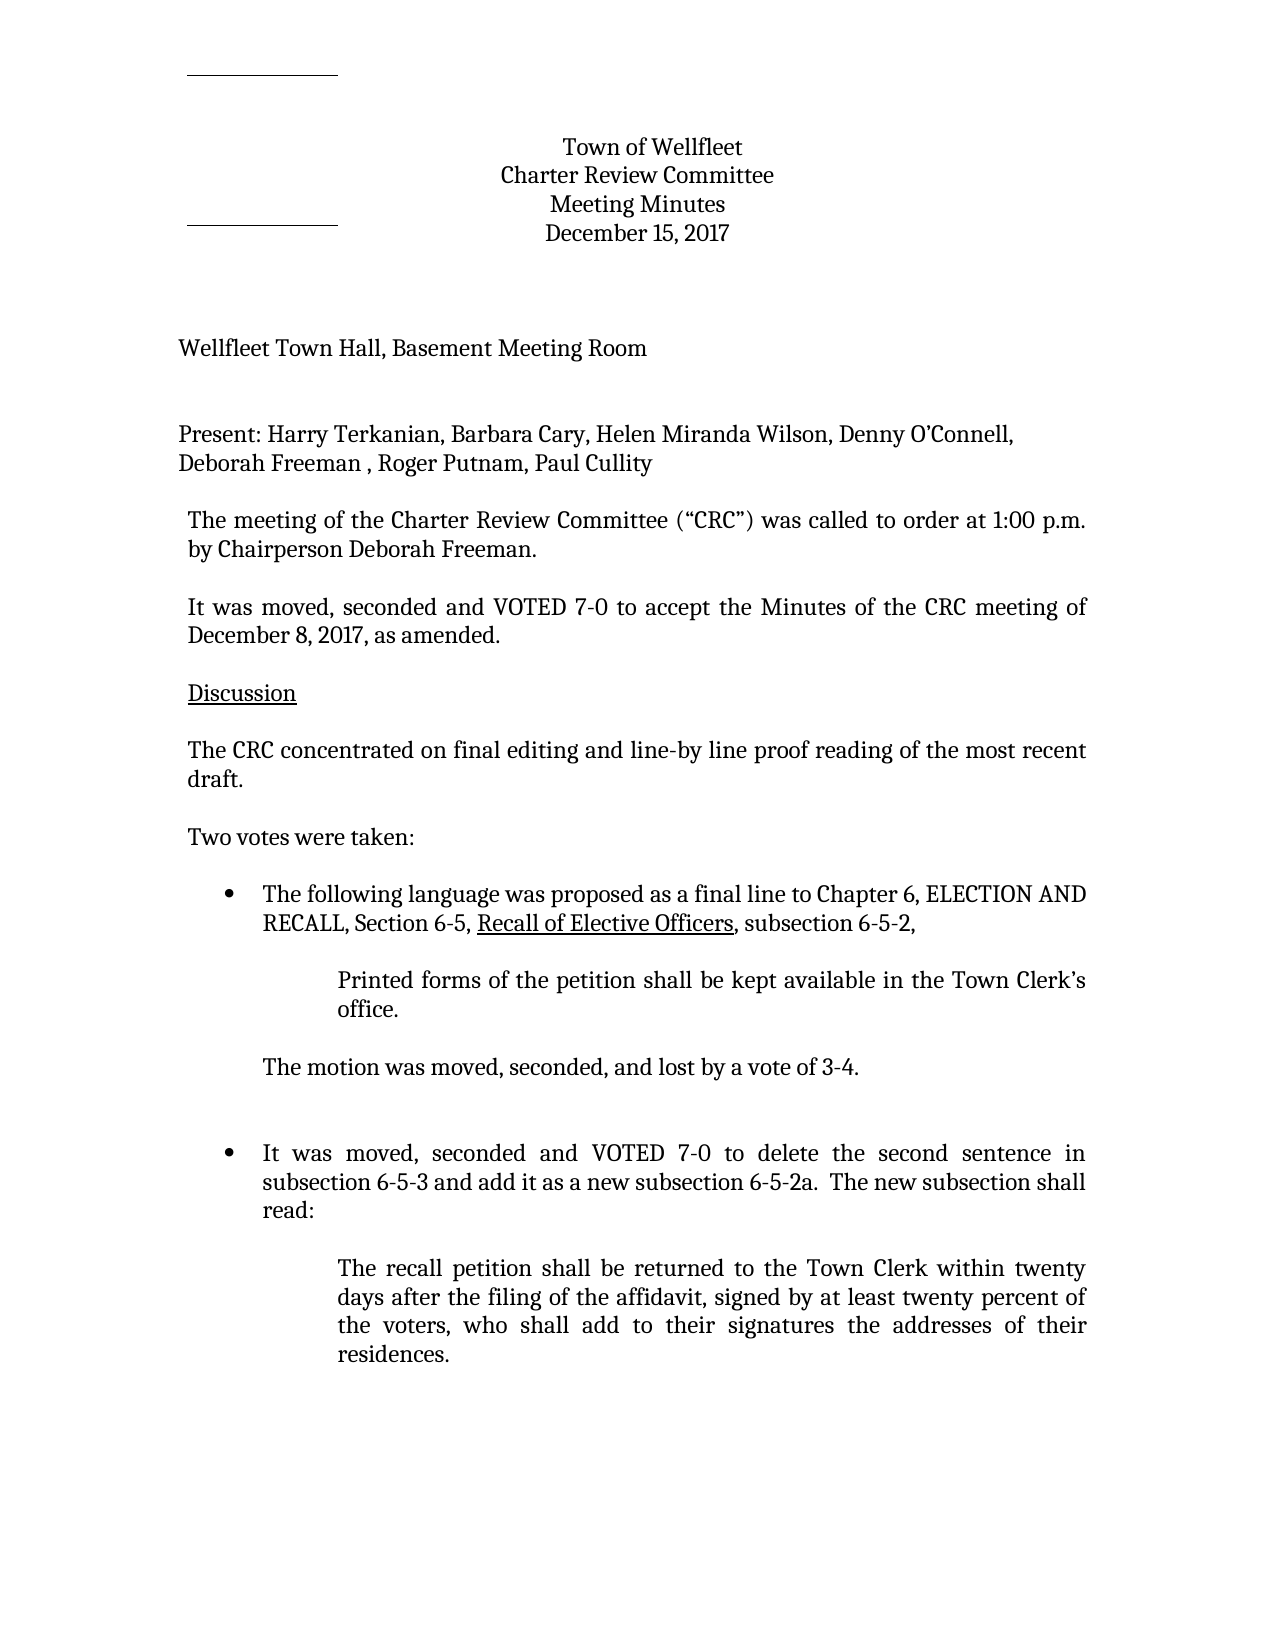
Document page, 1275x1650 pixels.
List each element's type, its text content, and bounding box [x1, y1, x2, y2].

list The following language was proposed as a final line to Chapter 6, ELECTION AND RECALL, Section 6-5, Recall of Elective Officers, subsection 6-5-2, [225, 880, 1087, 937]
list It was moved, seconded and VOTED 7-0 to delete the second sentence in subsection 6-5-3 and add it as a new subsection 6-5-2a. The new subsection shall read: [225, 1139, 1087, 1225]
text The CRC concentrated on final editing and line-by line proof reading of the most recent draft. [187, 736, 1087, 794]
text Discussion [187, 679, 1087, 707]
text It was moved, seconded and VOTED 7-0 to accept the Minutes of the CRC meeting of December 8, 2017, as amended. [187, 592, 1087, 650]
text Charter Review Committee [187, 161, 1087, 190]
text The motion was moved, seconded, and lost by a vote of 3-4. [262, 1052, 1087, 1081]
text Town of Wellfleet [562, 104, 1087, 161]
text Wellfleet Town Hall, Basement Meeting Room Present: Harry Terkanian, Barbara Cary, Helen Miranda Wilson, Denny O’Connell, Deborah Freeman , Roger Putnam, Paul Cullity [178, 334, 1087, 477]
text Two votes were taken: [187, 822, 1087, 851]
text December 15, 2017 [187, 219, 1087, 247]
text The meeting of the Charter Review Committee (“CRC”) was called to order at 1:00 p.m. by Chairperson Deborah Freeman. [187, 506, 1087, 564]
text Printed forms of the petition shall be kept available in the Town Clerk’s office. [337, 966, 1087, 1024]
text Meeting Minutes [187, 190, 1087, 219]
text The recall petition shall be returned to the Town Clerk within twenty days after the filing of the affidavit, signed by at least twenty percent of the voters, who shall add to their signatures the addresses of their residences. [337, 1254, 1087, 1369]
